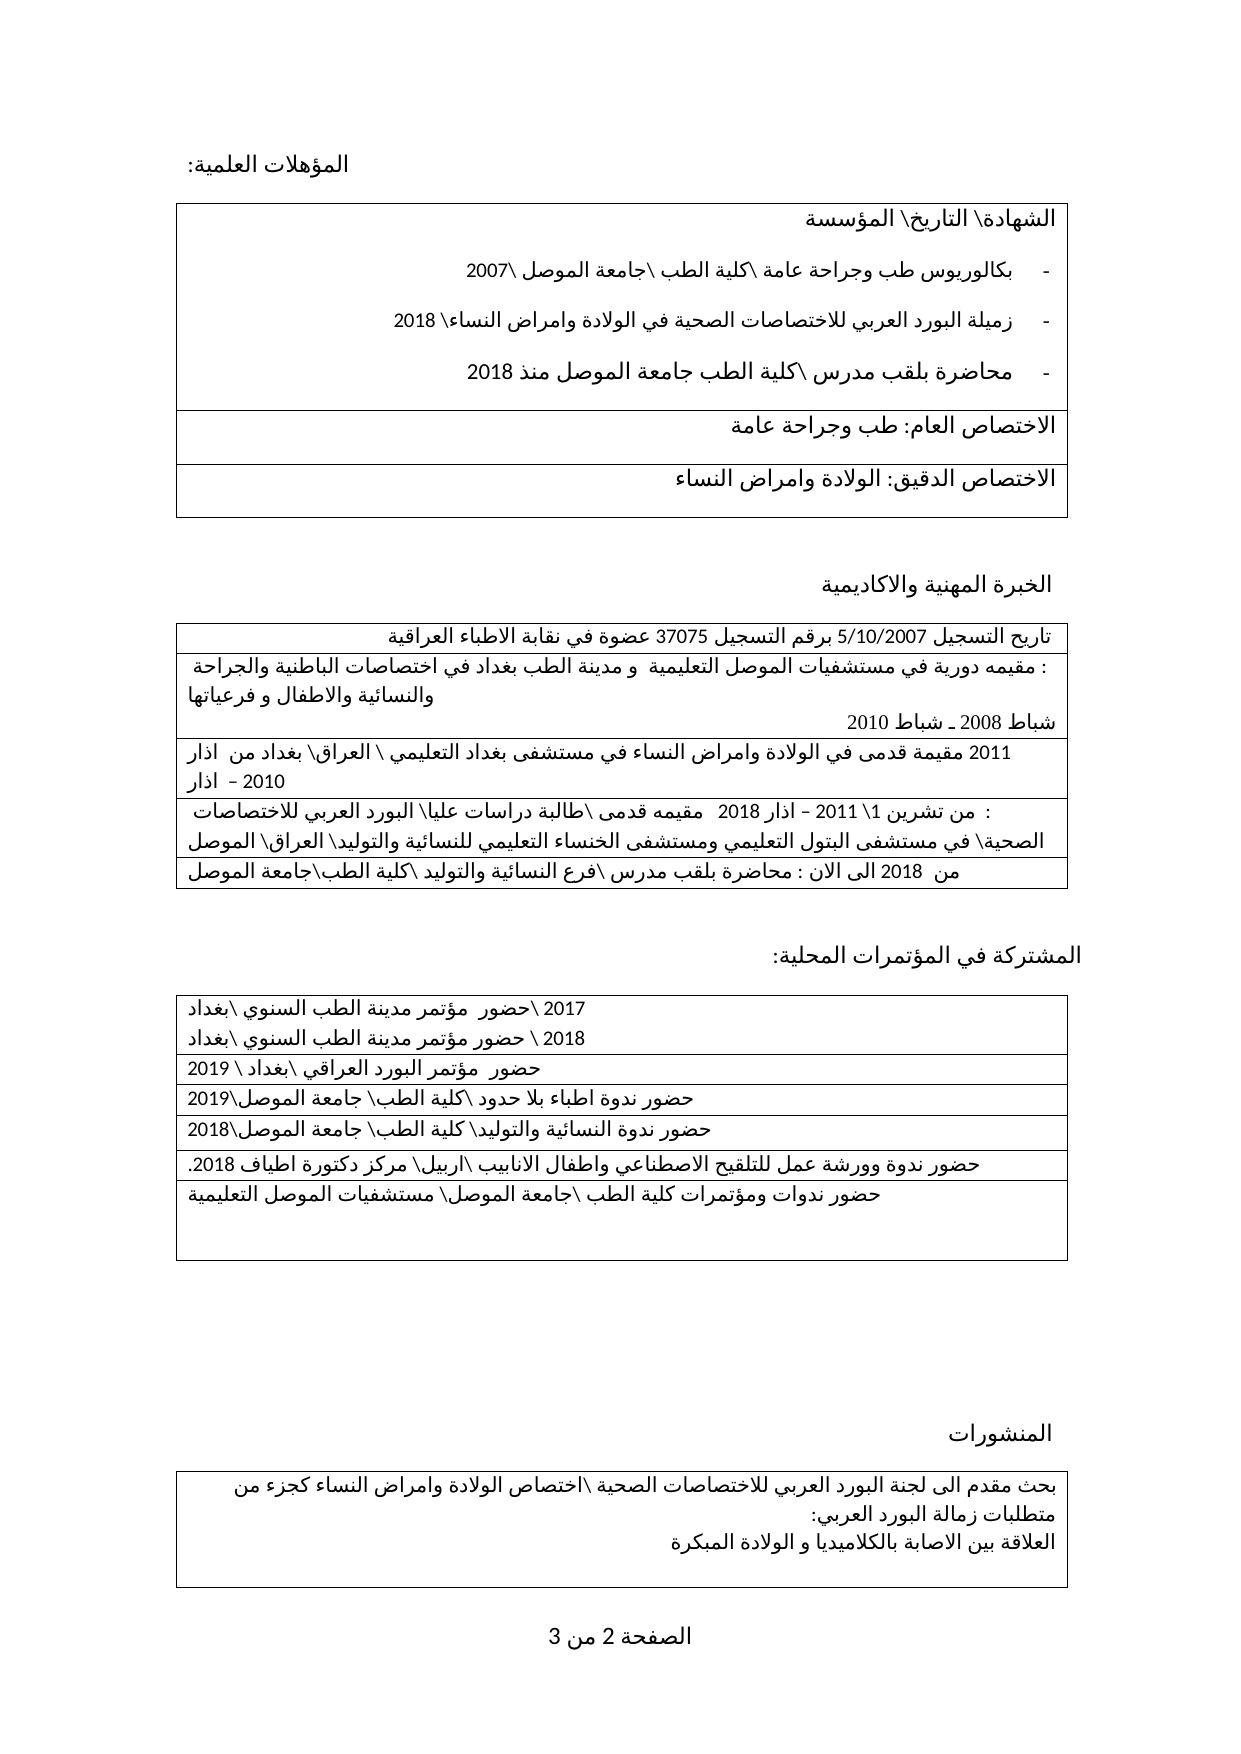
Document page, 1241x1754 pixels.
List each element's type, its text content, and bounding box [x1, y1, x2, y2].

table_cell 2011 مقيمة قدمى في الولادة وامراض النساء في مستشفى بغداد التعليمي \ العراق\ بغداد من اذار 2010 – اذار [177, 739, 1067, 798]
table_cell الاختصاص الدقيق: الولادة وامراض النساء [177, 465, 1067, 517]
table_cell حضور ندوات ومؤتمرات كلية الطب \جامعة الموصل\ مستشفيات الموصل التعليمية [177, 1181, 1067, 1259]
table_cell حضور ندوة وورشة عمل للتلقيح الاصطناعي واطفال الانابيب \اربيل\ مركز دكتورة اطياف 2018. [177, 1151, 1067, 1180]
table_cell من 2018 الى الان : محاضرة بلقب مدرس \فرع النسائية والتوليد \كلية الطب\جامعة الموصل [177, 858, 1067, 887]
table_header 2017 \حضور مؤتمر مدينة الطب السنوي \بغداد 2018 \ حضور مؤتمر مدينة الطب السنوي \بغداد [177, 996, 1067, 1054]
table_cell : من تشرين 1\ 2011 – اذار 2018 مقيمه قدمى \طالبة دراسات عليا\ البورد العربي للاختصاصات الصحية\ في مستشفى البتول التعليمي ومستشفى الخنساء التعليمي للنسائية والتوليد\ العراق\ الموصل [177, 799, 1067, 857]
table_cell حضور مؤتمر البورد العراقي \بغداد \ 2019 [177, 1055, 1067, 1084]
text الخبرة المهنية والاكاديمية [187, 571, 1053, 598]
table_cell حضور ندوة النسائية والتوليد\ كلية الطب\ جامعة الموصل\2018 [177, 1116, 1067, 1150]
table_cell حضور ندوة اطباء بلا حدود \كلية الطب\ جامعة الموصل\2019 [177, 1085, 1067, 1115]
table_header تاريح التسجيل 5/10/2007 برقم التسجيل 37075 عضوة في نقابة الاطباء العراقية [177, 624, 1067, 653]
text المؤهلات العلمية: [187, 150, 1053, 178]
table_cell الاختصاص العام: طب وجراحة عامة [177, 411, 1067, 463]
table_header الشهادة\ التاريخ\ المؤسسة بكالوريوس طب وجراحة عامة \كلية الطب \جامعة الموصل \2007 زميلة البورد العربي للاختصاصات الصحية في الولادة وامراض النساء\ 2018 محاضرة بلقب مدرس \كلية الطب جامعة الموصل منذ 2018 [177, 204, 1067, 410]
text المشتركة في المؤتمرات المحلية: [173, 942, 1082, 969]
table_header بحث مقدم الى لجنة البورد العربي للاختصاصات الصحية \اختصاص الولادة وامراض النساء كجزء من متطلبات زمالة البورد العربي: العلاقة بين الاصابة بالكلاميديا و الولادة المبكرة [177, 1472, 1067, 1587]
table_cell : مقيمه دورية في مستشفيات الموصل التعليمية و مدينة الطب بغداد في اختصاصات الباطنية والجراحة والنسائية والاطفال و فرعياتها شباط 2008 ـ شباط 2010 [177, 654, 1067, 738]
text المنشورات [187, 1420, 1053, 1446]
